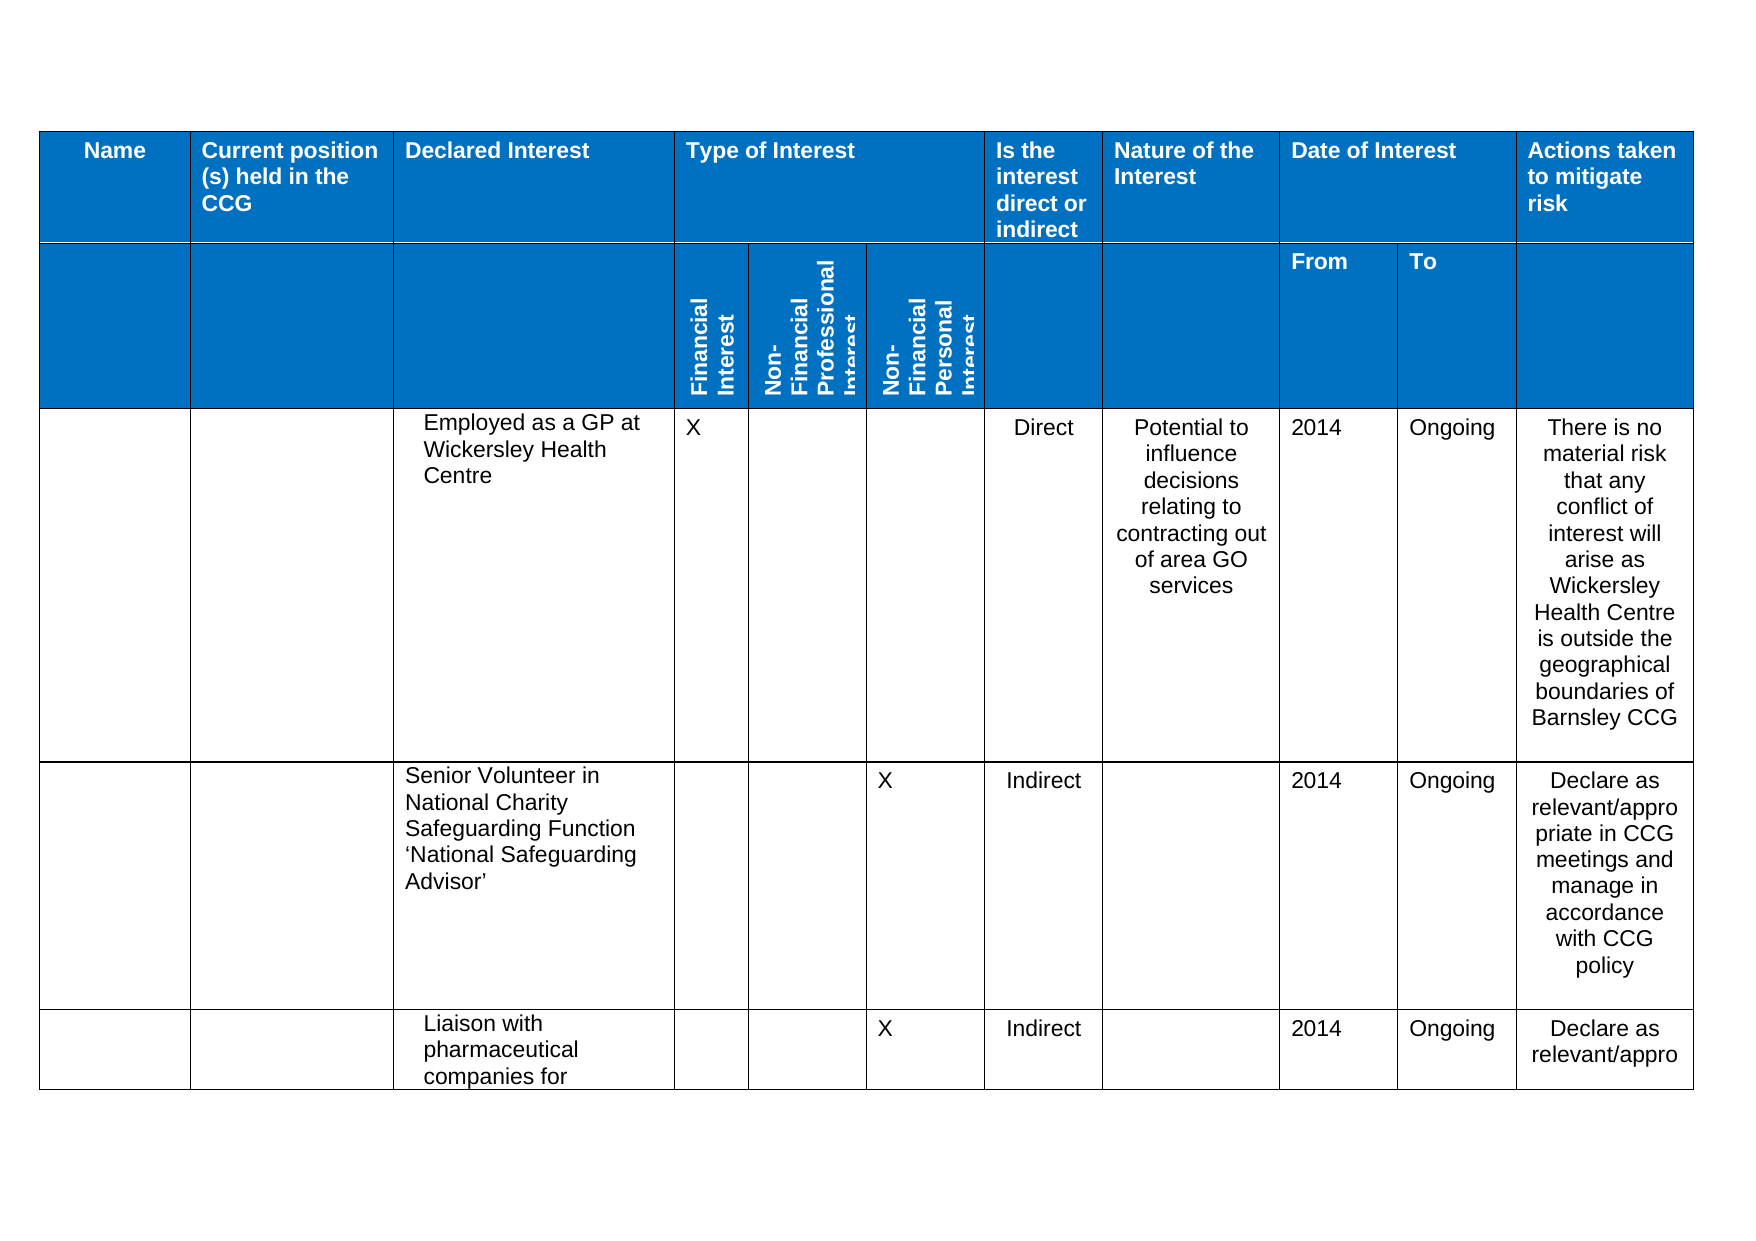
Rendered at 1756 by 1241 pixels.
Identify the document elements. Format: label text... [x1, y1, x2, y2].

table_header Declared Interest [394, 132, 674, 242]
table_cell There is no material risk that any conflict of interest will arise as Wickersley Health Centre is outside the geographical boundaries of Barnsley CCG [1517, 409, 1693, 761]
table_cell [40, 763, 190, 1009]
table_header Is the interest direct or indirect [985, 132, 1102, 242]
table_cell [394, 244, 674, 408]
table_header Actions taken to mitigate risk [1517, 132, 1693, 242]
table_cell Indirect [985, 763, 1102, 1009]
table_cell X [867, 763, 984, 1009]
table_header Date of Interest [1280, 132, 1516, 242]
table_cell [749, 763, 866, 1009]
table_cell Financial Interest [675, 244, 748, 408]
table_cell Non-Financial Personal Interest [867, 244, 984, 408]
table_cell [40, 1010, 190, 1089]
table_cell Liaison with pharmaceutical companies for educational purposes and in relation to patients needs [394, 1010, 674, 1089]
table_cell Non-Financial Professional Interest [749, 244, 866, 408]
table_cell 2014 [1280, 763, 1397, 1009]
table_cell [867, 409, 984, 761]
table_cell [675, 1010, 748, 1089]
table_cell [191, 409, 393, 761]
table_cell [1103, 244, 1279, 408]
table_cell 2014 [1280, 409, 1397, 761]
table_cell [1103, 763, 1279, 1009]
table_cell [749, 409, 866, 761]
table_cell X [867, 1010, 984, 1089]
table_cell [191, 1010, 393, 1089]
table_header Current position (s) held in the CCG [191, 132, 393, 242]
table_header Nature of the Interest [1103, 132, 1279, 242]
table_header Name [40, 132, 190, 242]
table_cell Ongoing [1398, 409, 1516, 761]
table_cell [675, 763, 748, 1009]
table_cell Indirect [985, 1010, 1102, 1089]
table_cell Declare as relevant/appropriate in CCG meetings and manage in accordance with CCG policy [1517, 763, 1693, 1009]
table_cell [40, 244, 190, 408]
table_cell [40, 409, 190, 761]
table_cell 2014 [1280, 1010, 1397, 1089]
table_cell From [1280, 244, 1397, 408]
table_cell [985, 244, 1102, 408]
table_cell To [1398, 244, 1516, 408]
table_cell Senior Volunteer in National Charity Safeguarding Function ‘National Safeguarding Advisor’ [394, 763, 674, 1009]
table_cell [749, 1010, 866, 1089]
table_cell [1103, 1010, 1279, 1089]
table_cell Potential to influence decisions relating to contracting out of area GO services [1103, 409, 1279, 761]
table_cell Employed as a GP at Wickersley Health Centre [394, 409, 674, 761]
table_cell Ongoing [1398, 763, 1516, 1009]
table_cell Ongoing [1398, 1010, 1516, 1089]
table_header Type of Interest [675, 132, 984, 242]
table_cell [191, 763, 393, 1009]
table_cell [191, 244, 393, 408]
table_cell Direct [985, 409, 1102, 761]
table_cell X [675, 409, 748, 761]
table_cell [1517, 244, 1693, 408]
table_cell Declare as relevant/appropriate in CCG meetings and manage in accordance with CCG policy [1517, 1010, 1693, 1089]
